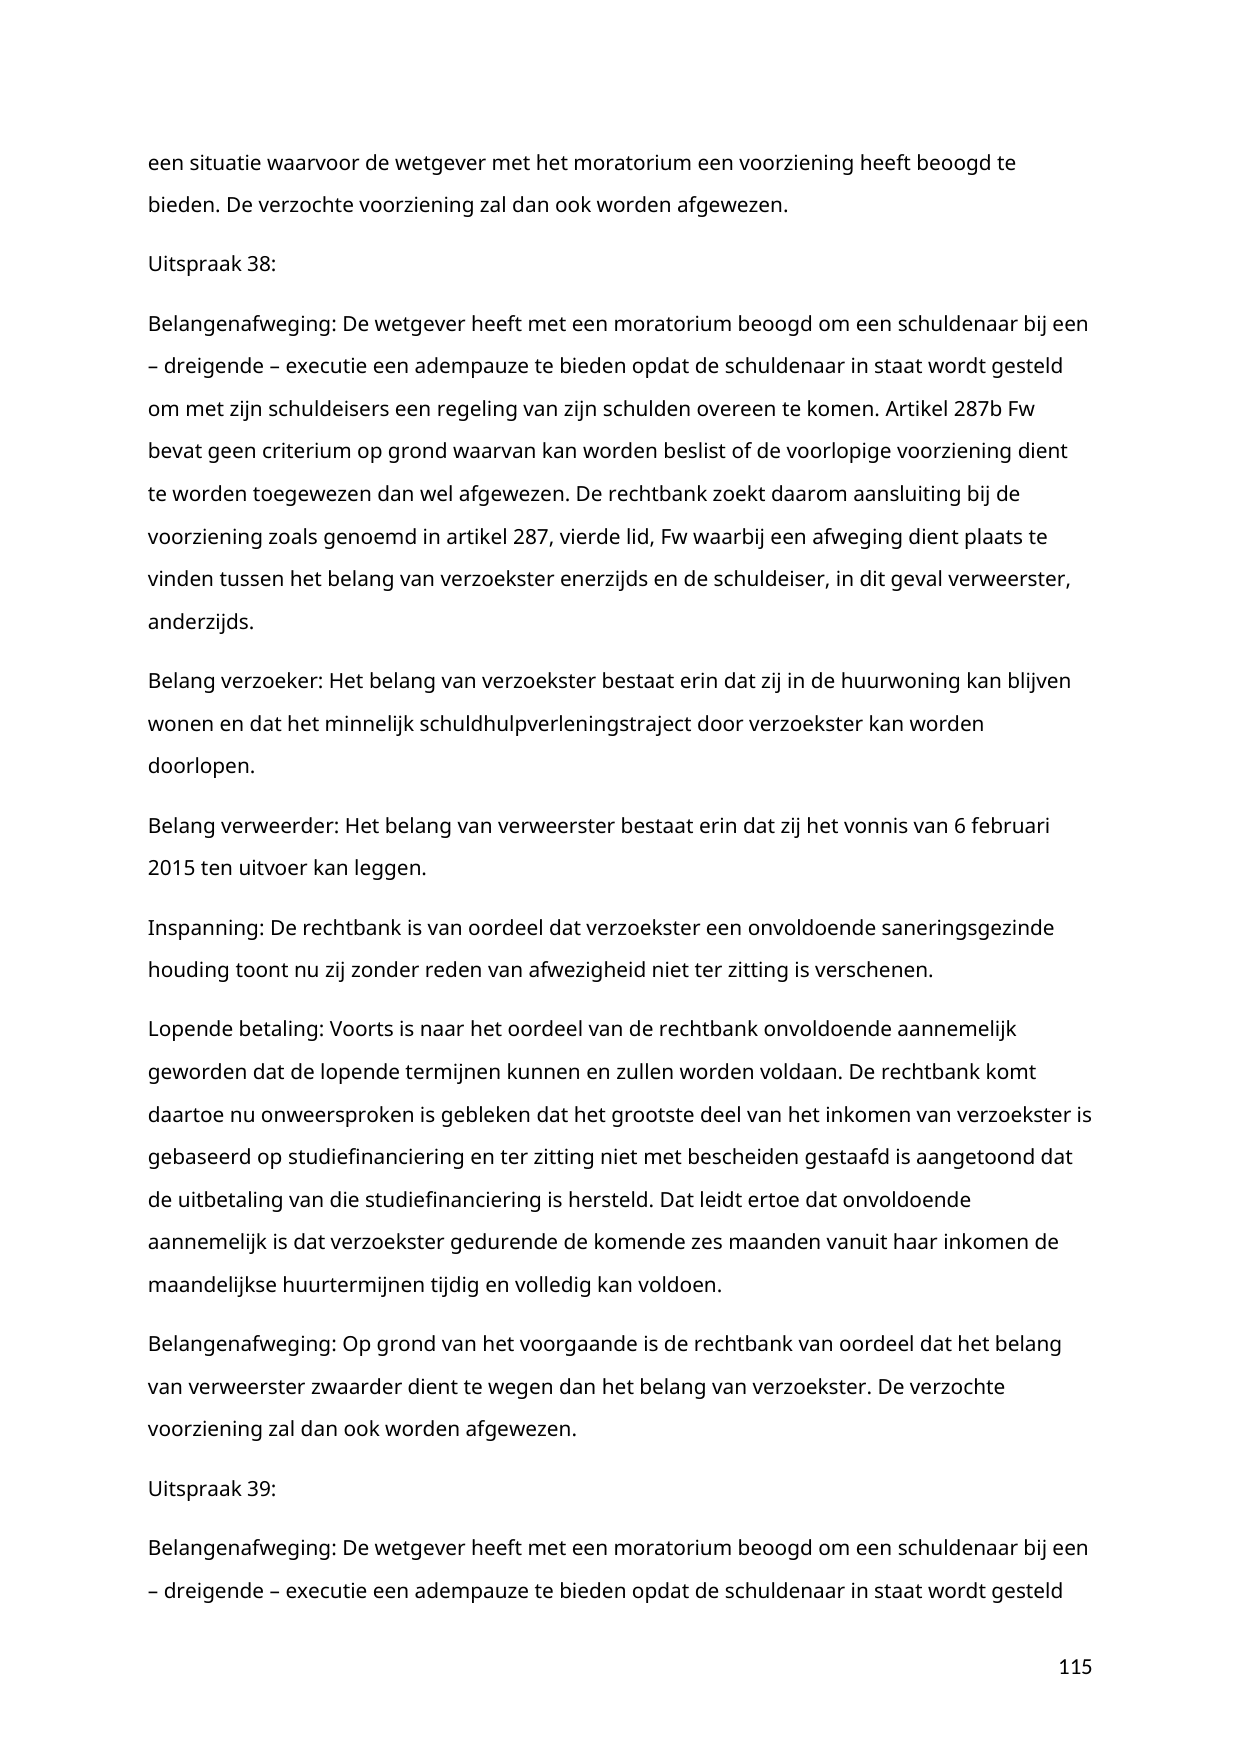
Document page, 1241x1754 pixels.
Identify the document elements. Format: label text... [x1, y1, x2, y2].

text Belangenafweging: Op grond van het voorgaande is de rechtbank van oordeel dat het belang van verweerster zwaarder dient te wegen dan het belang van verzoekster. De verzochte voorziening zal dan ook worden afgewezen. [148, 1329, 1093, 1443]
text Lopende betaling: Voorts is naar het oordeel van de rechtbank onvoldoende aannemelijk geworden dat de lopende termijnen kunnen en zullen worden voldaan. De rechtbank komt daartoe nu onweersproken is gebleken dat het grootste deel van het inkomen van verzoekster is gebaseerd op studiefinanciering en ter zitting niet met bescheiden gestaafd is aangetoond dat de uitbetaling van die studiefinanciering is hersteld. Dat leidt ertoe dat onvoldoende aannemelijk is dat verzoekster gedurende de komende zes maanden vanuit haar inkomen de maandelijkse huurtermijnen tijdig en volledig kan voldoen. [148, 1014, 1093, 1298]
text Inspanning: De rechtbank is van oordeel dat verzoekster een onvoldoende saneringsgezinde houding toont nu zij zonder reden van afwezigheid niet ter zitting is verschenen. [148, 913, 1093, 984]
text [148, 1533, 1093, 1604]
text Uitspraak 38: [148, 249, 1093, 278]
text Belang verweerder: Het belang van verweerster bestaat erin dat zij het vonnis van 6 februari 2015 ten uitvoer kan leggen. [148, 811, 1093, 882]
text Belang verzoeker: Het belang van verzoekster bestaat erin dat zij in de huurwoning kan blijven wonen en dat het minnelijk schuldhulpverleningstraject door verzoekster kan worden doorlopen. [148, 666, 1093, 780]
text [148, 148, 1093, 219]
text Uitspraak 39: [148, 1474, 1093, 1502]
